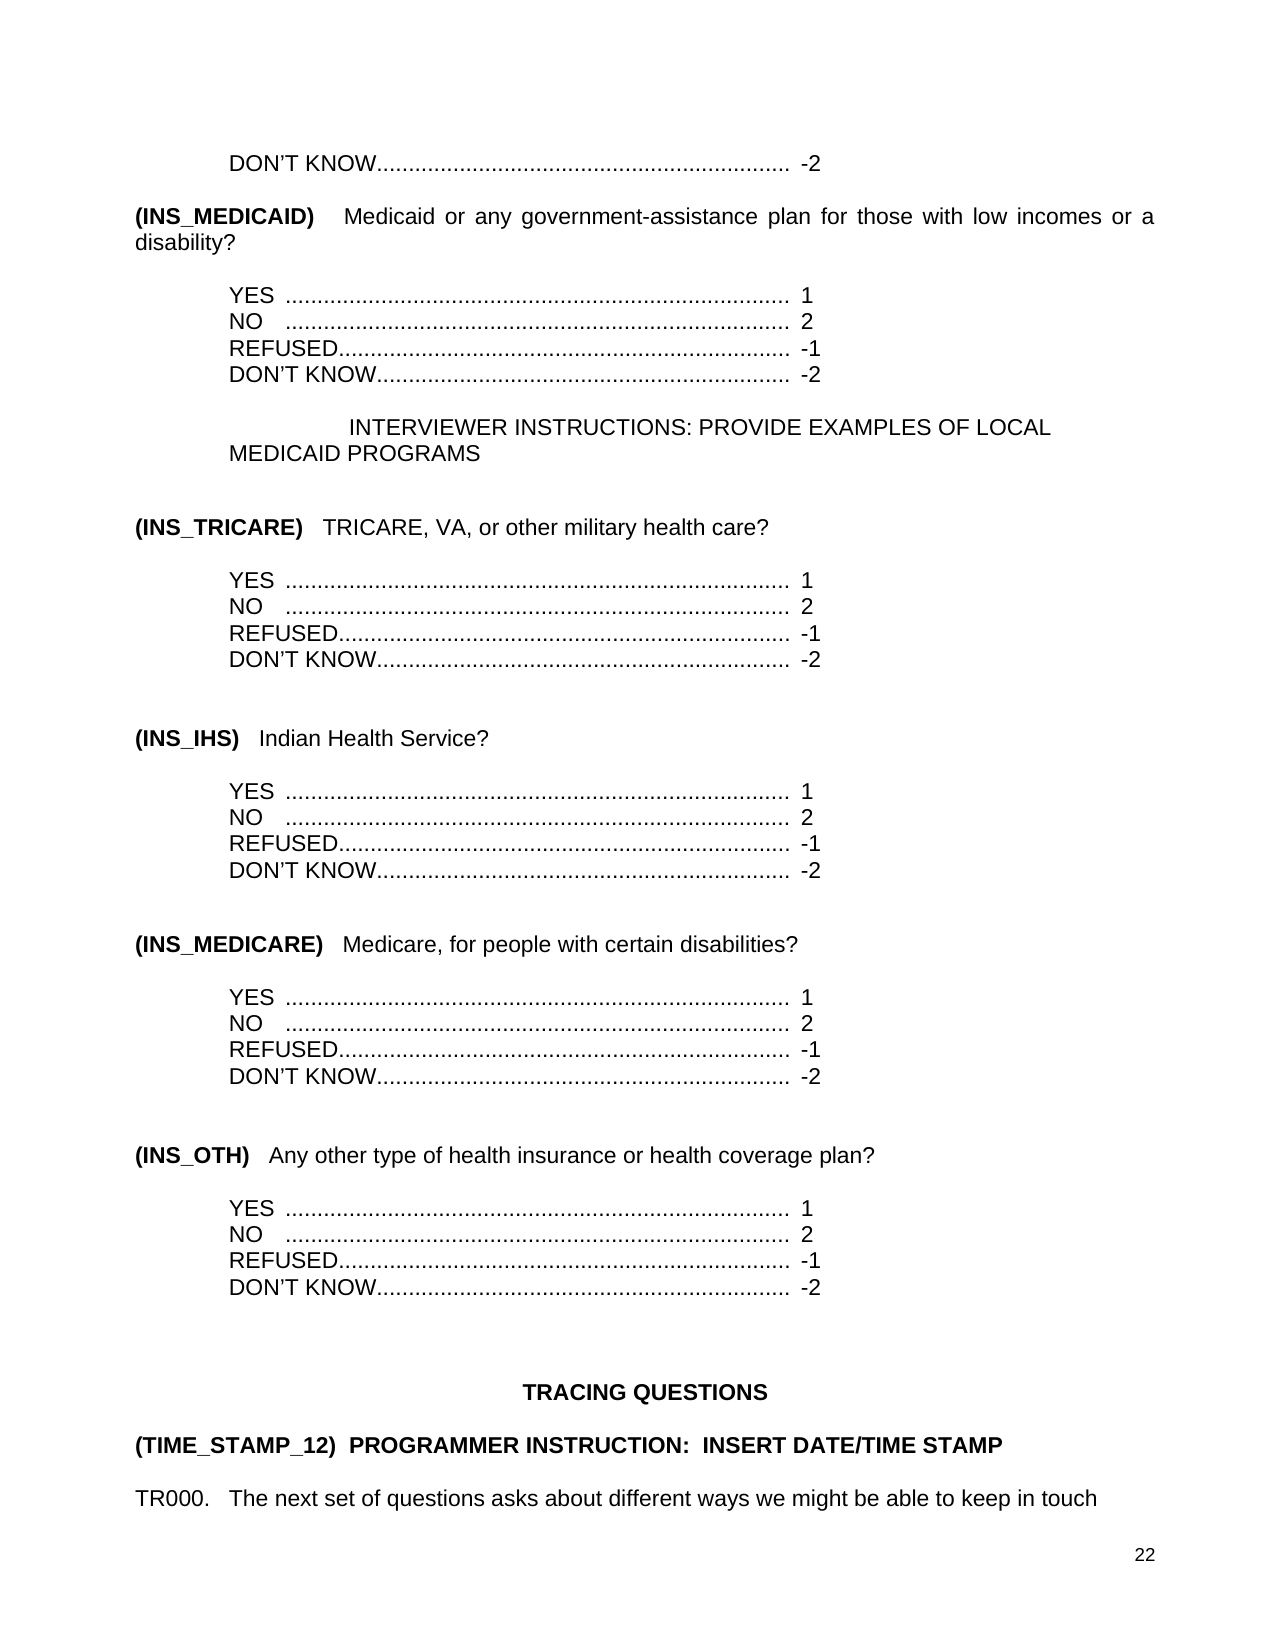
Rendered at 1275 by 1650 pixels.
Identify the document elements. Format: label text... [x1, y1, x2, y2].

text ’T KNOW -2 [116, 361, 1155, 387]
text (TIME_STAMP_12) PROGRAMMER INSTRUCTION: INSERT DATE/TIME STAMP [135, 1432, 1155, 1458]
text TRACING QUESTIONS [135, 1379, 1155, 1405]
text ’T KNOW -2 [116, 857, 1155, 883]
text (INS_TRICARE) TRICARE, VA, or other military health care? [135, 514, 1155, 541]
text REFUSED -1 [116, 619, 1155, 646]
text REFUSED -1 [116, 830, 1155, 857]
text TR000. The next set of questions asks about different ways we might be able to keep in touch [32, 1484, 1155, 1511]
text REFUSED -1 [116, 1036, 1155, 1063]
text (INS_MEDICARE) Medicare, for people with certain disabilities? [135, 931, 1155, 957]
text INTERVIEWER INSTRUCTIONS: PROVIDE EXAMPLES OF LOCAL MEDICAID PROGRAMS [229, 413, 1155, 466]
text ’T KNOW -2 [116, 1063, 1155, 1089]
text NO 2 [116, 1221, 1155, 1247]
text YES 1 [116, 778, 1155, 804]
text ’T KNOW -2 [116, 150, 1155, 176]
text NO 2 [116, 308, 1155, 334]
text ’T KNOW -2 [116, 1274, 1155, 1300]
text NO 2 [116, 593, 1155, 619]
text (INS_IHS) Indian Health Service? [135, 725, 1155, 751]
text NO 2 [116, 1010, 1155, 1036]
text REFUSED -1 [116, 1247, 1155, 1274]
text YES 1 [116, 984, 1155, 1010]
text YES 1 [116, 1194, 1155, 1221]
text (INS_MEDICAID) Medicaid or any government-assistance plan for those with low incomes or a disability? [135, 203, 1155, 255]
text (INS_OTH) Any other type of health insurance or health coverage plan? [135, 1142, 1155, 1168]
text REFUSED -1 [116, 334, 1155, 361]
text ’T KNOW -2 [116, 646, 1155, 672]
text NO 2 [116, 804, 1155, 830]
text YES 1 [116, 282, 1155, 308]
text YES 1 [116, 567, 1155, 593]
